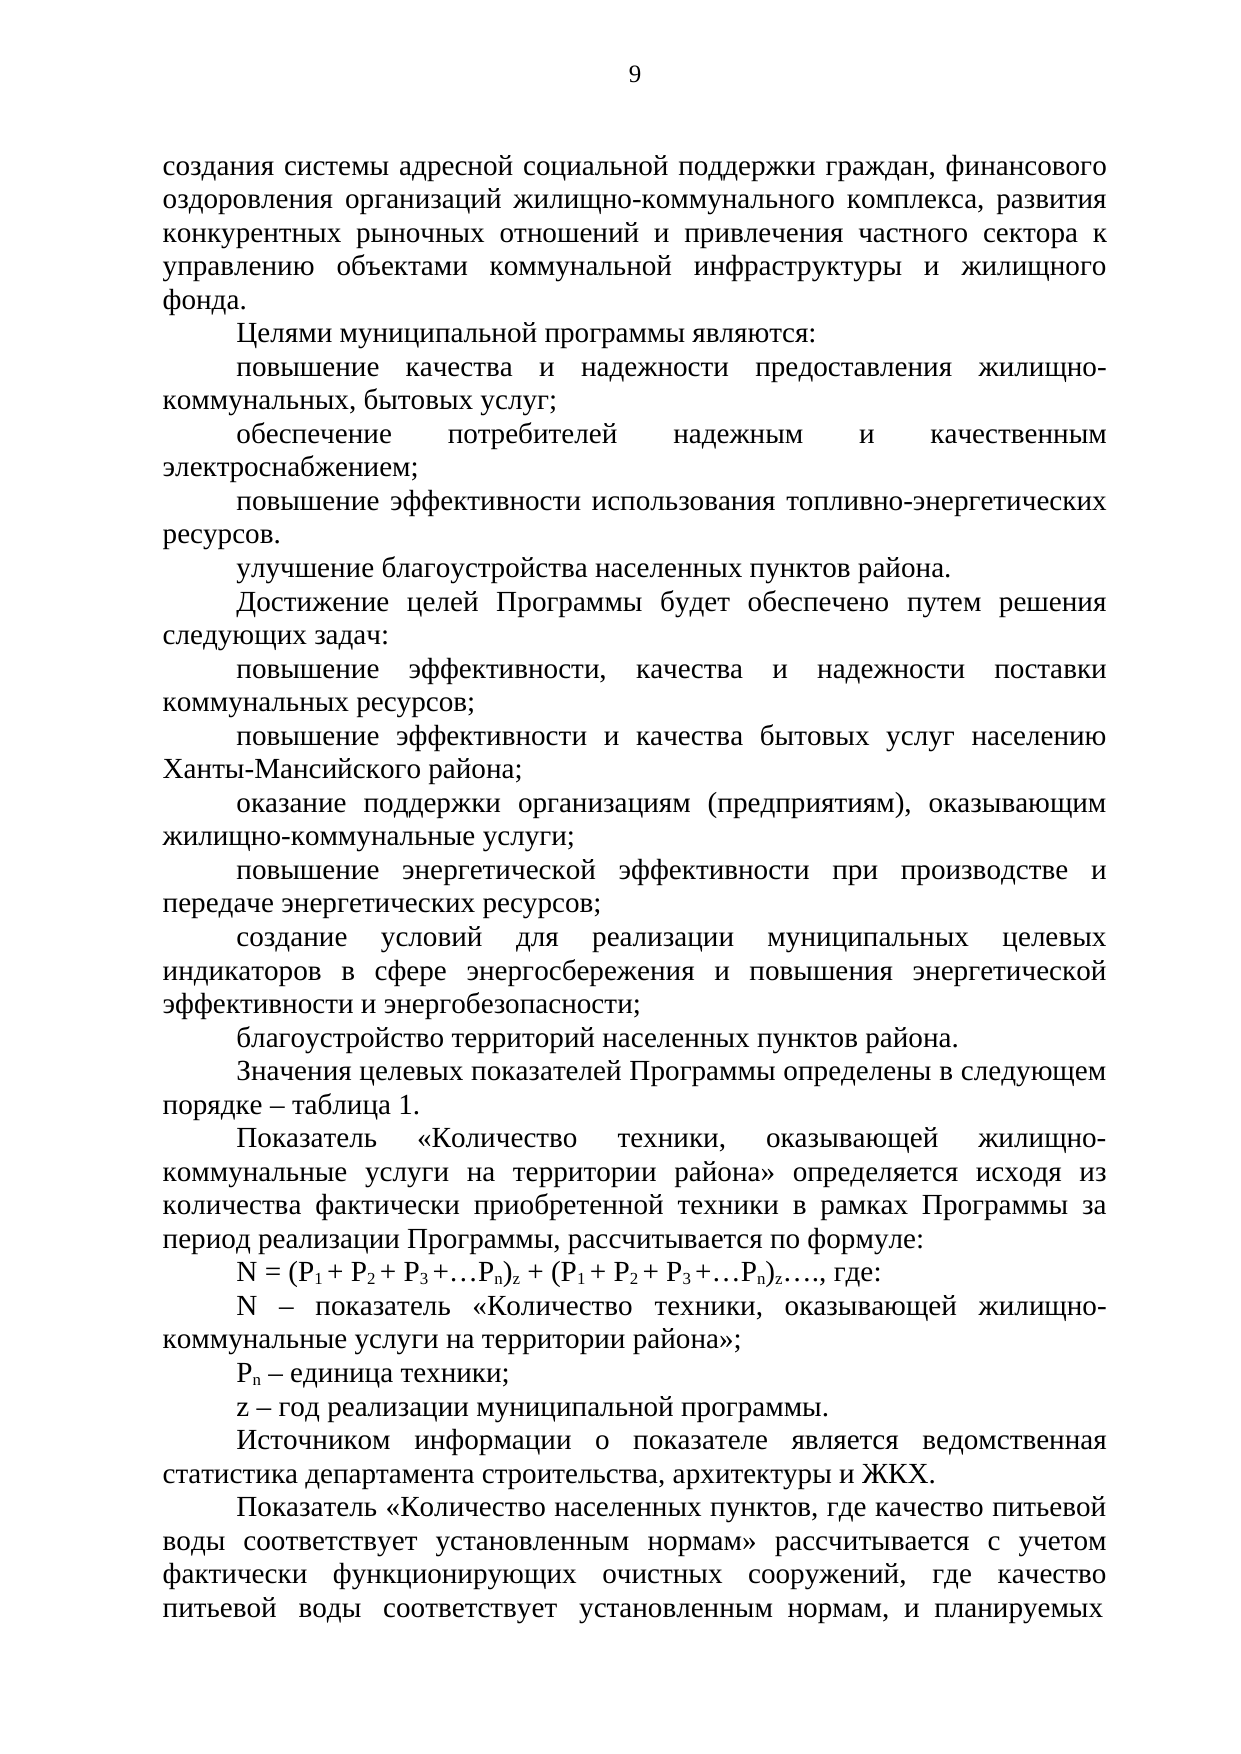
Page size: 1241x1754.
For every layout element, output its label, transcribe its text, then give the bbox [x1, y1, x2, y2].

text Pn – единица техники; [162, 1355, 1107, 1389]
text N – показатель «Количество техники, оказывающей жилищно-коммунальные услуги на территории района»; [162, 1288, 1107, 1355]
text улучшение благоустройства населенных пунктов района. [162, 550, 1107, 584]
text повышение энергетической эффективности при производстве и передаче энергетических ресурсов; [162, 852, 1107, 919]
text обеспечение потребителей надежным и качественным электроснабжением; [162, 416, 1107, 483]
text Источником информации о показателе является ведомственная статистика департамента строительства, архитектуры и ЖКХ. [162, 1422, 1107, 1489]
text Показатель «Количество населенных пунктов, где качество питьевой воды соответствует установленным нормам» рассчитывается с учетом фактически функционирующих очистных сооружений, где качество питьевой воды соответствует установленным нормам, и планируемых [162, 1489, 1107, 1623]
text создание условий для реализации муниципальных целевых индикаторов в сфере энергосбережения и повышения энергетической эффективности и энергобезопасности; [162, 919, 1107, 1020]
text повышение эффективности, качества и надежности поставки коммунальных ресурсов; [162, 651, 1107, 718]
text оказание поддержки организациям (предприятиям), оказывающим жилищно-коммунальные услуги; [162, 785, 1107, 852]
text благоустройство территорий населенных пунктов района. [162, 1020, 1107, 1053]
text z – год реализации муниципальной программы. [162, 1389, 1107, 1422]
text Показатель «Количество техники, оказывающей жилищно-коммунальные услуги на территории района» определяется исходя из количества фактически приобретенной техники в рамках Программы за период реализации Программы, рассчитывается по формуле: [162, 1120, 1107, 1254]
text повышение эффективности использования топливно-энергетических ресурсов. [162, 483, 1107, 550]
text N = (P1 + P2 + P3 +…Pn)z + (P1 + P2 + P3 +…Pn)z…., где: [162, 1254, 1107, 1288]
text Значения целевых показателей Программы определены в следующем порядке – таблица 1. [162, 1053, 1107, 1120]
text Целями муниципальной программы являются: [162, 315, 1107, 349]
text повышение эффективности и качества бытовых услуг населению Ханты-Мансийского района; [162, 718, 1107, 785]
text Достижение целей Программы будет обеспечено путем решения следующих задач: [162, 584, 1107, 651]
text повышение качества и надежности предоставления жилищно-коммунальных, бытовых услуг; [162, 349, 1107, 416]
text создания системы адресной социальной поддержки граждан, финансового оздоровления организаций жилищно-коммунального комплекса, развития конкурентных рыночных отношений и привлечения частного сектора к управлению объектами коммунальной инфраструктуры и жилищного фонда. [162, 148, 1107, 315]
